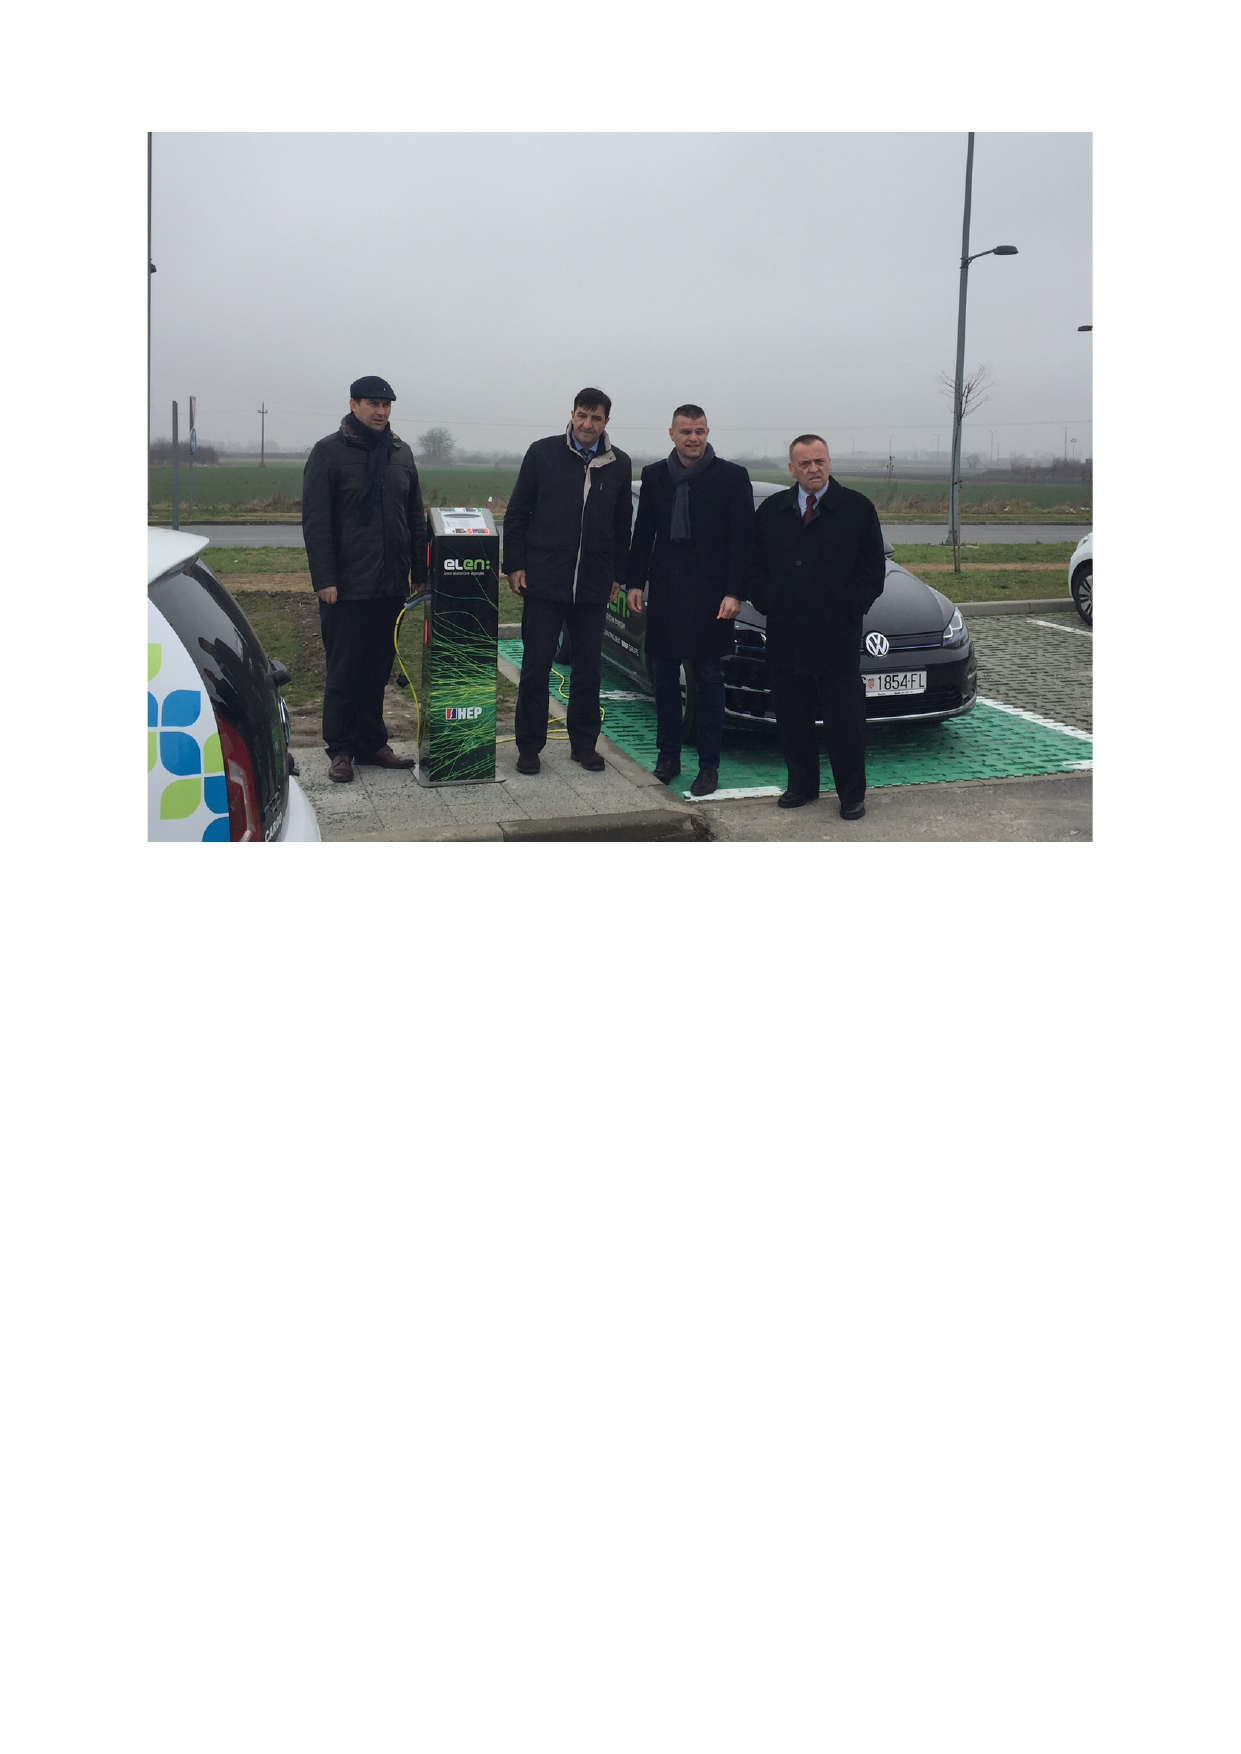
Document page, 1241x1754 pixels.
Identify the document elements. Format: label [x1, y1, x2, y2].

picture [147, 132, 1093, 842]
